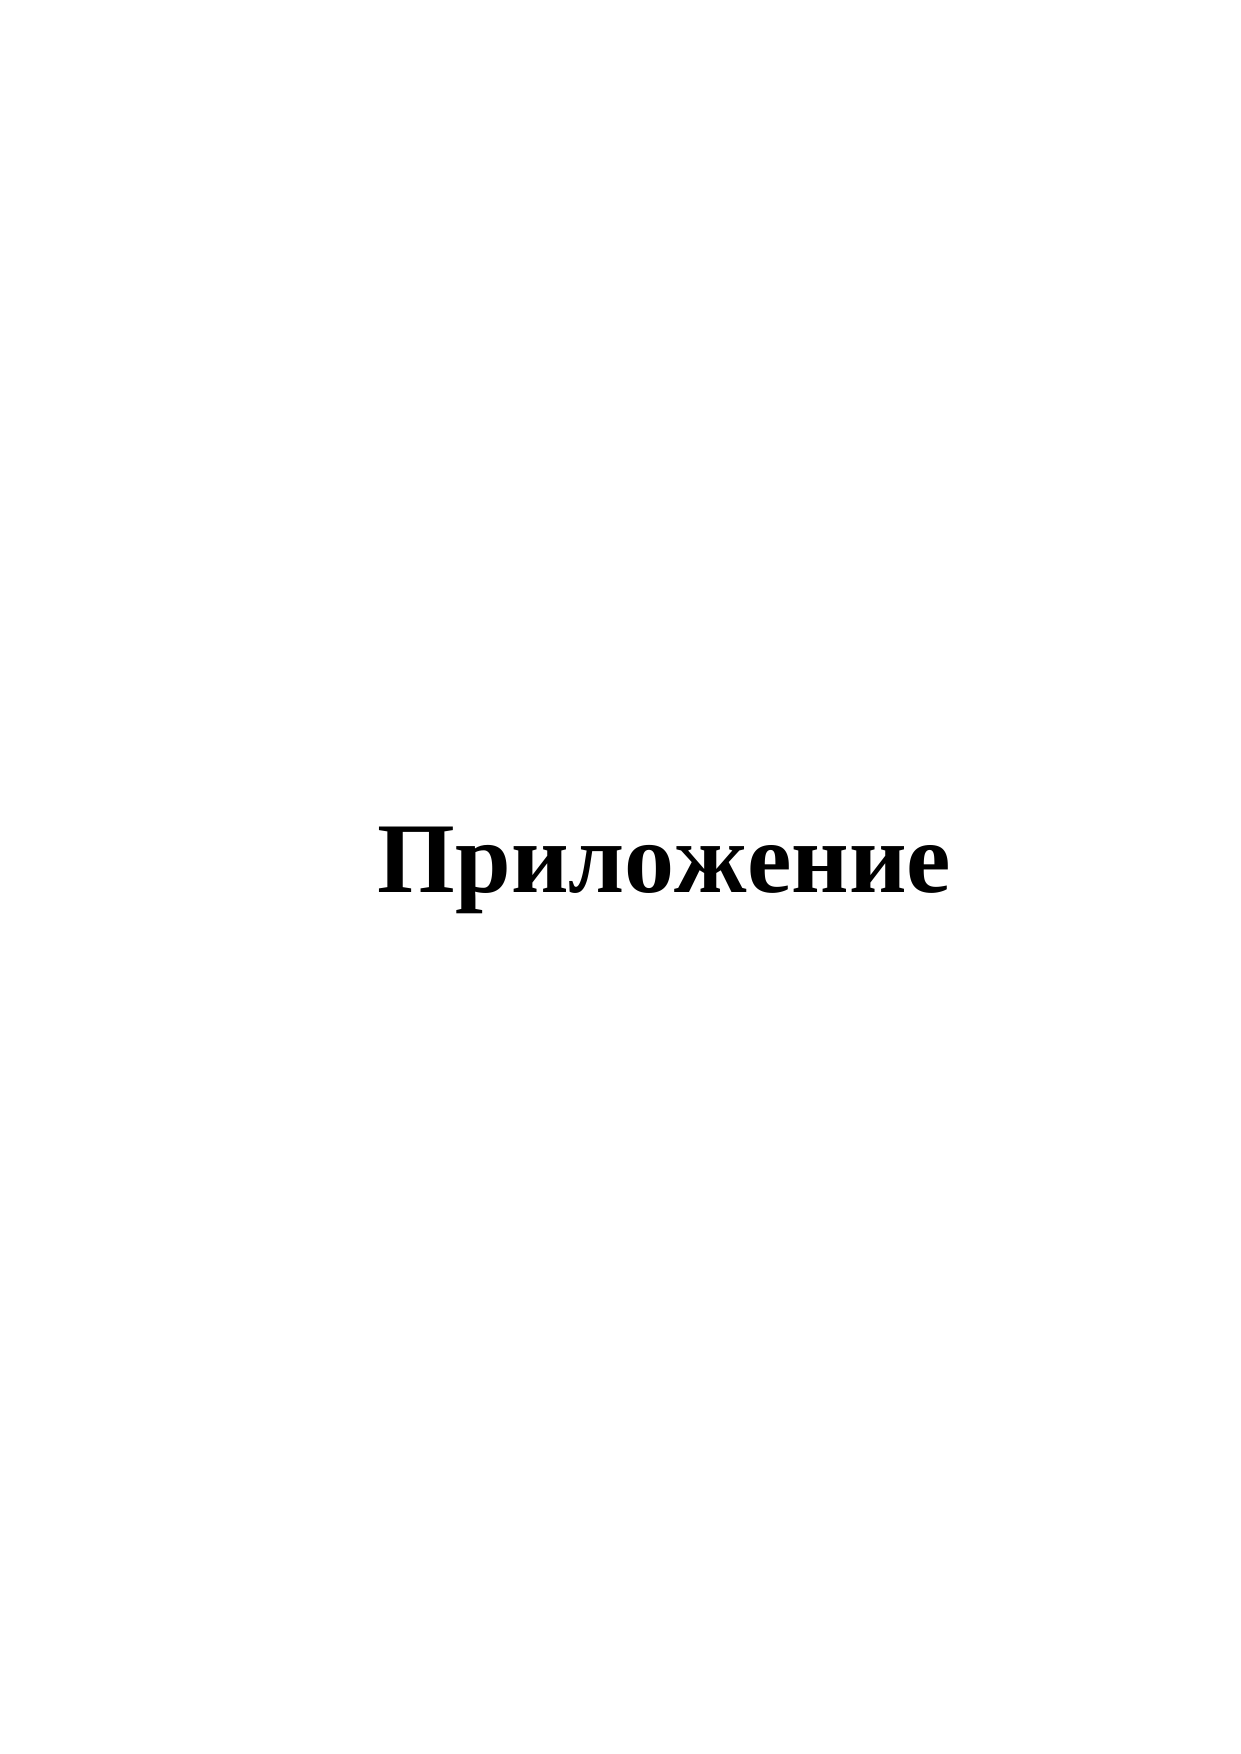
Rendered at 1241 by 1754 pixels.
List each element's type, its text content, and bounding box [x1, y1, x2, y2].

text Приложение [177, 798, 1152, 913]
